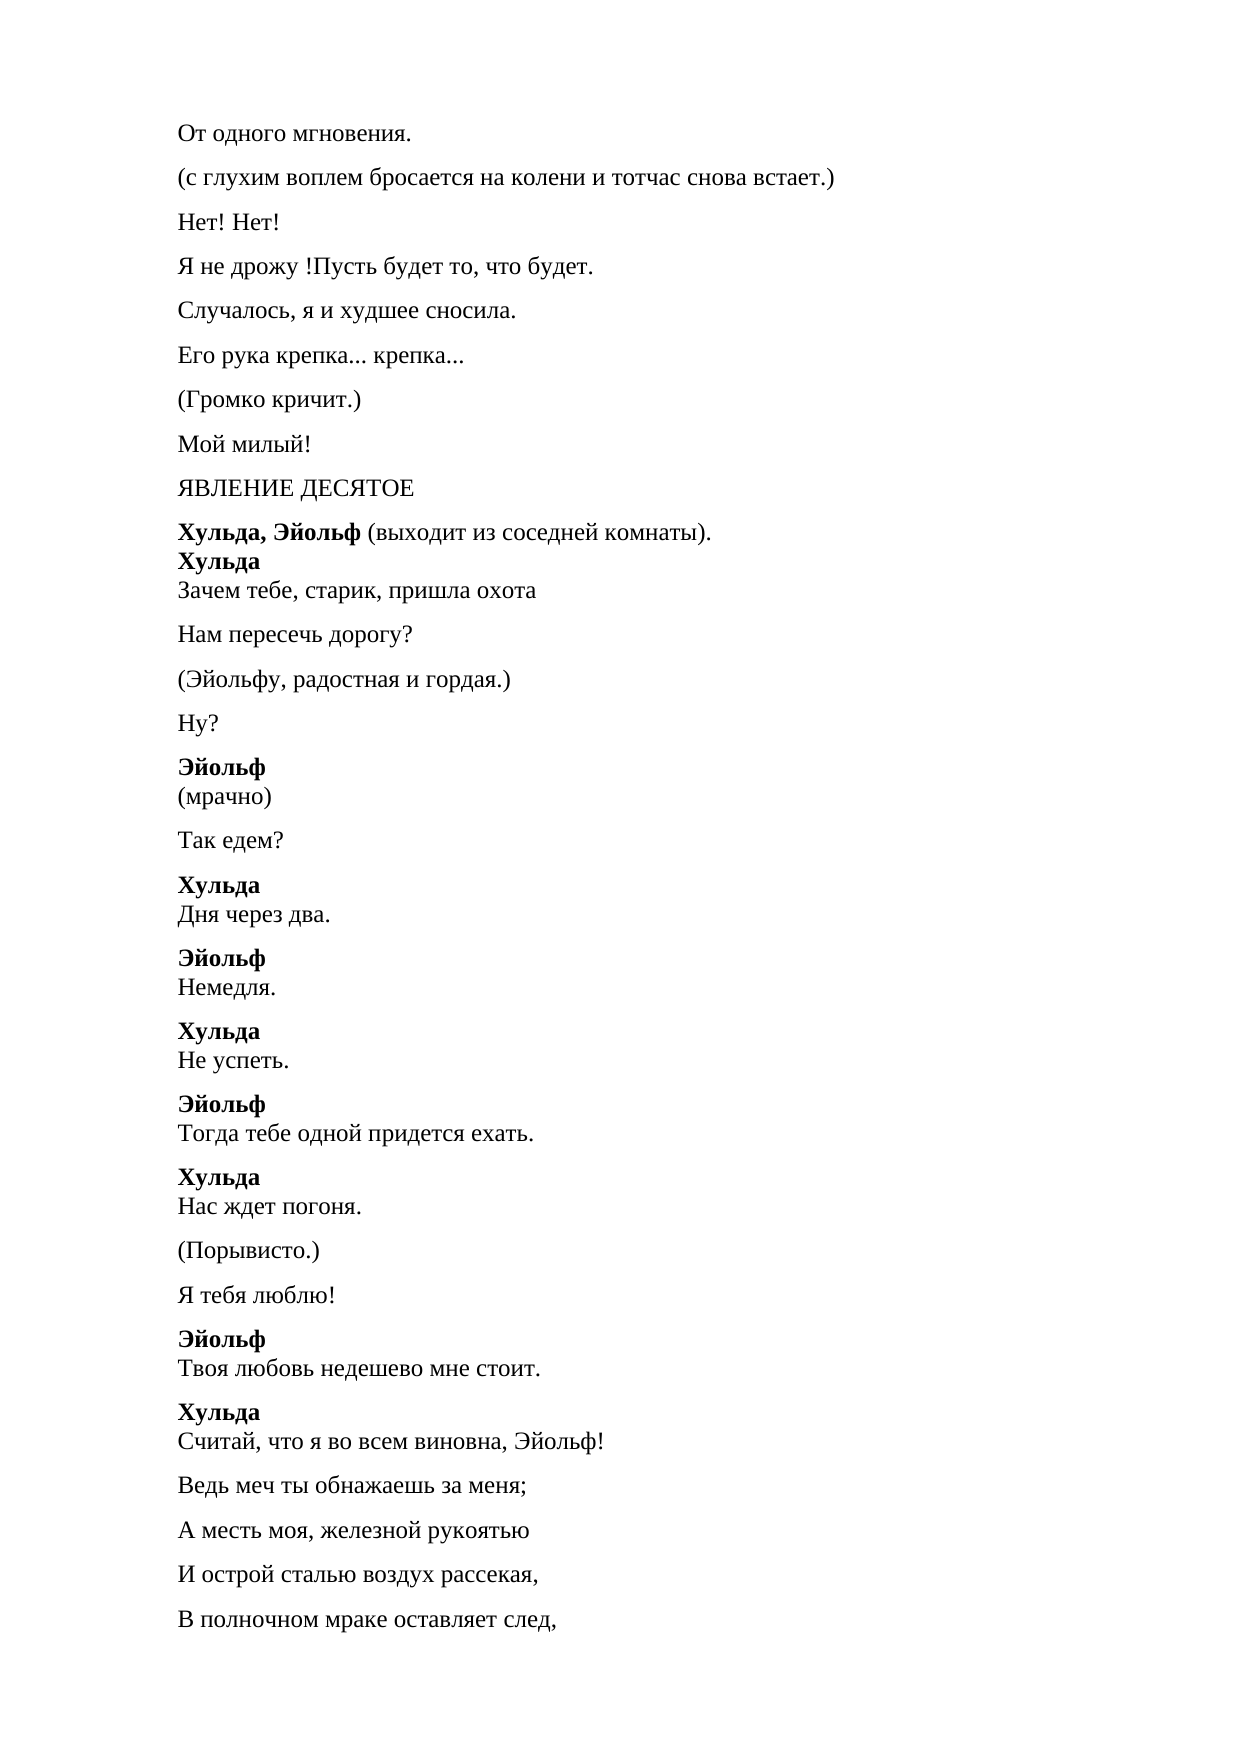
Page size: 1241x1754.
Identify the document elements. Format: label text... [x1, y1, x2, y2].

text Эйольф [177, 752, 1152, 781]
text Хульда [177, 870, 1152, 899]
text От одного мгновения. [177, 118, 1152, 147]
text (Громко кричит.) [177, 384, 1152, 413]
text Эйольф [177, 1324, 1152, 1353]
text Нет! Нет! [177, 207, 1152, 236]
text Я не дрожу !Пусть будет то, что будет. [177, 251, 1152, 280]
text Нас ждет погоня. [177, 1191, 1152, 1220]
text Случалось, я и худшее сносила. [177, 296, 1152, 324]
text Считай, что я во всем виновна, Эйольф! [177, 1426, 1152, 1455]
text И острой сталью воздух рассекая, [177, 1559, 1152, 1588]
text Немедля. [177, 972, 1152, 1001]
text Ну? [177, 708, 1152, 737]
text Ведь меч ты обнажаешь за меня; [177, 1471, 1152, 1499]
text (мрачно) [177, 781, 1152, 810]
text (Порывисто.) [177, 1236, 1152, 1264]
text Хульда [177, 1162, 1152, 1191]
text (с глухим воплем бросается на колени и тотчас снова встает.) [177, 162, 1152, 191]
text В полночном мраке оставляет след, [177, 1604, 1152, 1632]
text ЯВЛЕНИЕ ДЕСЯТОЕ [177, 473, 1152, 502]
text Хульда [177, 1016, 1152, 1045]
text Его рука крепка... крепка... [177, 340, 1152, 369]
text Тогда тебе одной придется ехать. [177, 1118, 1152, 1147]
text Зачем тебе, старик, пришла охота [177, 575, 1152, 604]
text Мой милый! [177, 429, 1152, 457]
text Эйольф [177, 1089, 1152, 1118]
text Так едем? [177, 826, 1152, 854]
text А месть моя, железной рукоятью [177, 1515, 1152, 1544]
text Хульда, Эйольф (выходит из соседней комнаты). [177, 517, 1152, 546]
text Хульда [177, 546, 1152, 575]
text Я тебя люблю! [177, 1280, 1152, 1309]
text Нам пересечь дорогу? [177, 619, 1152, 648]
text Хульда [177, 1397, 1152, 1426]
text (Эйольфу, радостная и гордая.) [177, 664, 1152, 692]
text Твоя любовь недешево мне стоит. [177, 1353, 1152, 1382]
text Эйольф [177, 943, 1152, 972]
text Дня через два. [177, 899, 1152, 927]
text Не успеть. [177, 1045, 1152, 1074]
